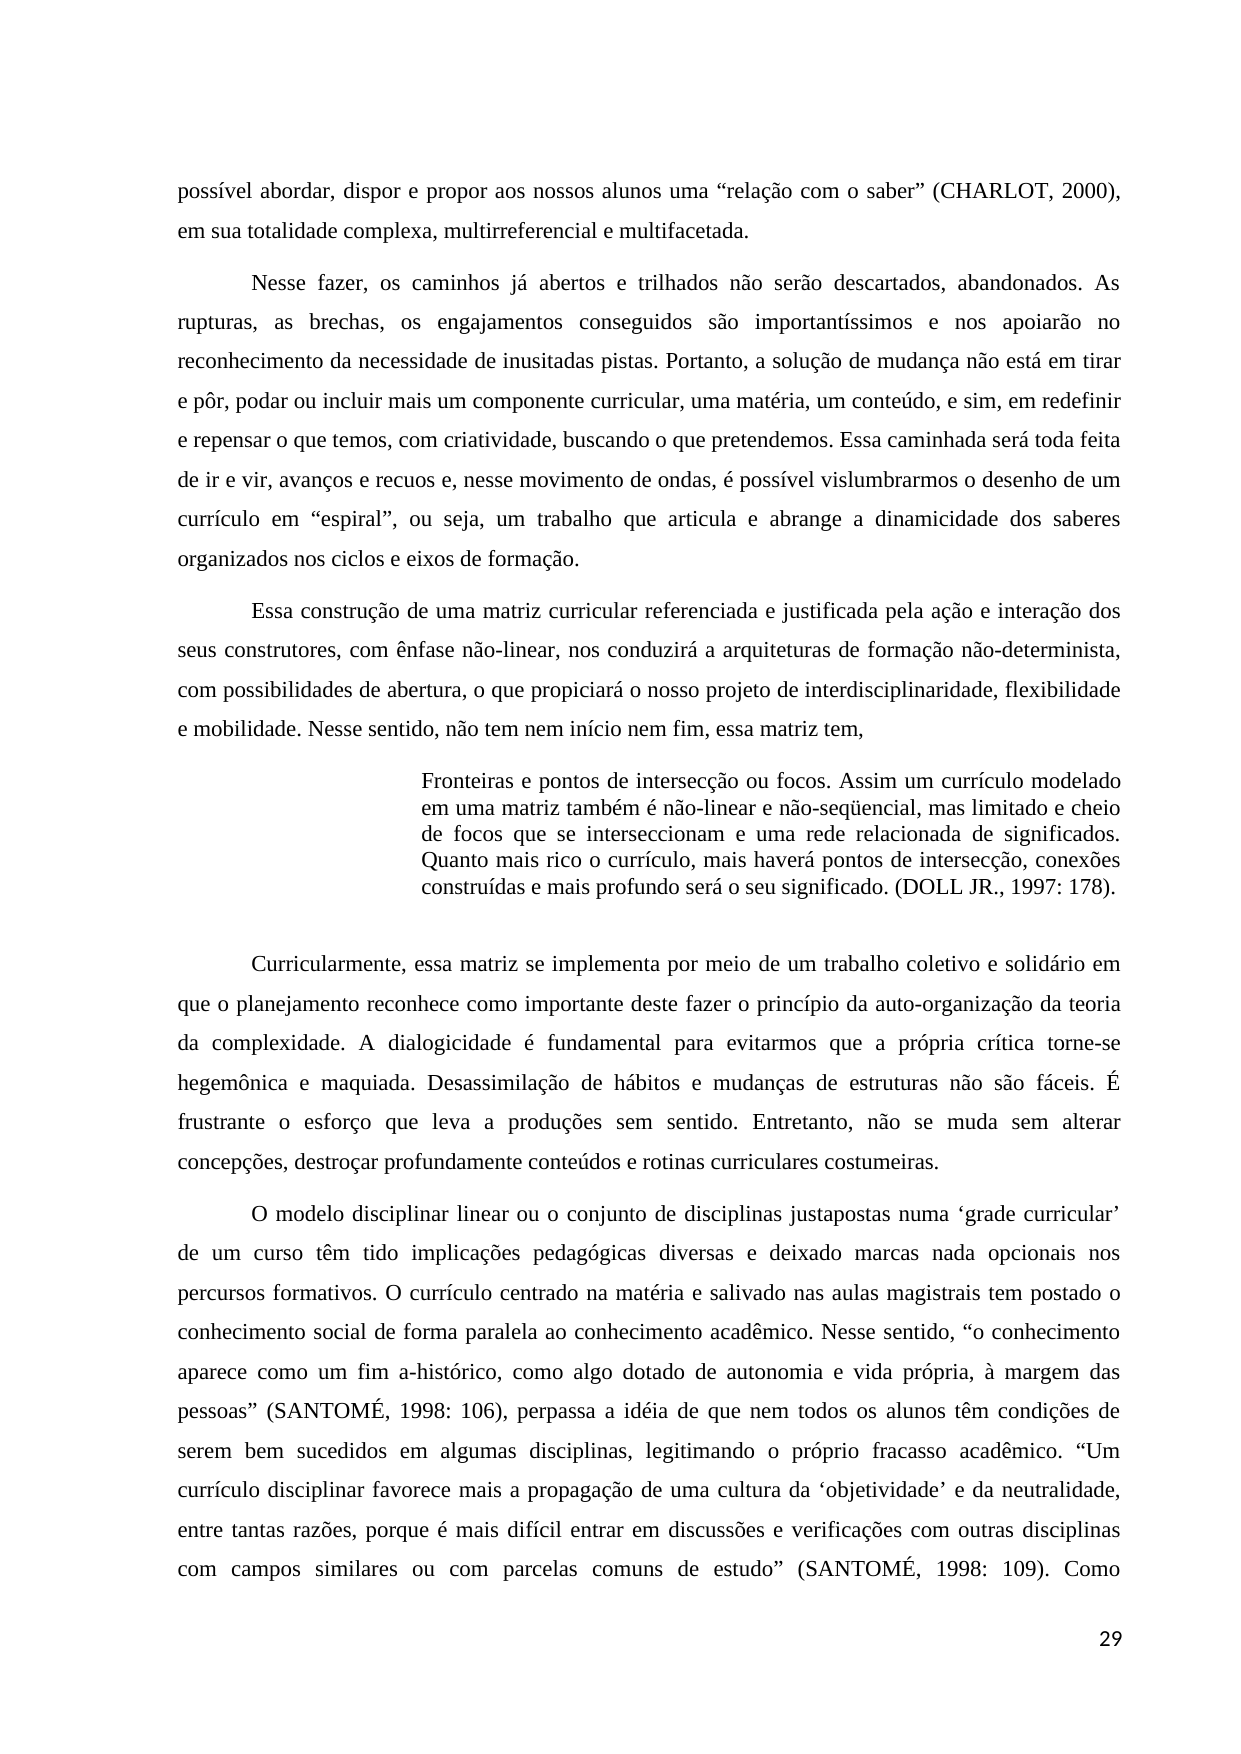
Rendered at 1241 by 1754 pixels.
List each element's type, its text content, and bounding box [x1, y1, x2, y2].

text Fronteiras e pontos de intersecção ou focos. Assim um currículo modelado em uma matriz também é não-linear e não-seqüencial, mas limitado e cheio de focos que se interseccionam e uma rede relacionada de significados. Quanto mais rico o currículo, mais haverá pontos de intersecção, conexões construídas e mais profundo será o seu significado. (DOLL JR., 1997: 178). [421, 767, 1122, 899]
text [177, 1200, 1122, 1582]
text Nesse fazer, os caminhos já abertos e trilhados não serão descartados, abandonados. As rupturas, as brechas, os engajamentos conseguidos são importantíssimos e nos apoiarão no reconhecimento da necessidade de inusitadas pistas. Portanto, a solução de mudança não está em tirar e pôr, podar ou incluir mais um componente curricular, uma matéria, um conteúdo, e sim, em redefinir e repensar o que temos, com criatividade, buscando o que pretendemos. Essa caminhada será toda feita de ir e vir, avanços e recuos e, nesse movimento de ondas, é possível vislumbrarmos o desenho de um currículo em “espiral”, ou seja, um trabalho que articula e abrange a dinamicidade dos saberes organizados nos ciclos e eixos de formação. [177, 269, 1122, 571]
text Essa construção de uma matriz curricular referenciada e justificada pela ação e interação dos seus construtores, com ênfase não-linear, nos conduzirá a arquiteturas de formação não-determinista, com possibilidades de abertura, o que propiciará o nosso projeto de interdisciplinaridade, flexibilidade e mobilidade. Nesse sentido, não tem nem início nem fim, essa matriz tem, [177, 597, 1122, 742]
text Curricularmente, essa matriz se implementa por meio de um trabalho coletivo e solidário em que o planejamento reconhece como importante deste fazer o princípio da auto-organização da teoria da complexidade. A dialogicidade é fundamental para evitarmos que a própria crítica torne-se hegemônica e maquiada. Desassimilação de hábitos e mudanças de estruturas não são fáceis. É frustrante o esforço que leva a produções sem sentido. Entretanto, não se muda sem alterar concepções, destroçar profundamente conteúdos e rotinas curriculares costumeiras. [177, 951, 1122, 1174]
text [177, 177, 1122, 243]
